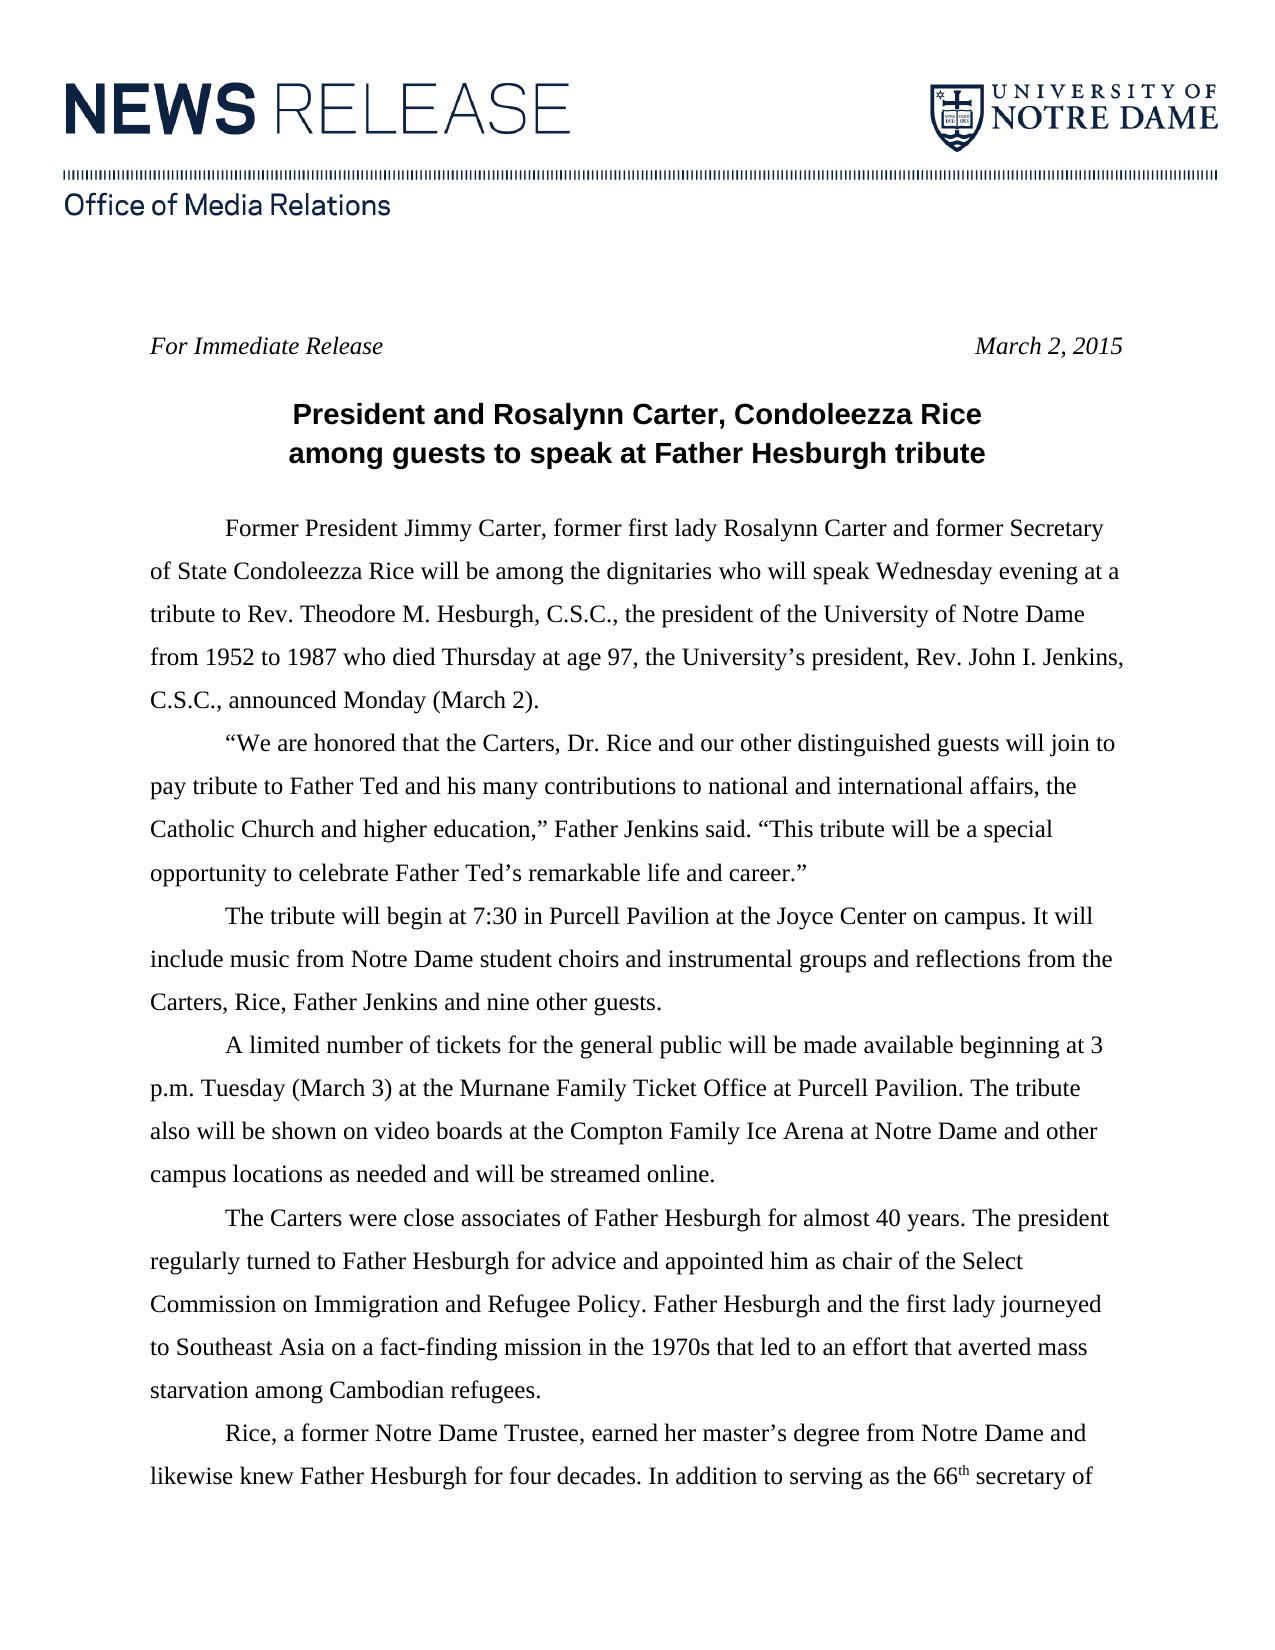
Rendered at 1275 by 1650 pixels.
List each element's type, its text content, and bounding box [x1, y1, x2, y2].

text among guests to speak at Father Hesburgh tribute [150, 436, 1125, 469]
text Rice, a former Notre Dame Trustee, earned her master’s degree from Notre Dame and likewise knew Father Hesburgh for four decades. In addition to serving as the 66th secretary of [150, 1418, 1125, 1490]
text Former President Jimmy Carter, former first lady Rosalynn Carter and former Secretary of State Condoleezza Rice will be among the dignitaries who will speak Wednesday evening at a tribute to Rev. Theodore M. Hesburgh, C.S.C., the president of the University of Notre Dame from 1952 to 1987 who died Thursday at age 97, the University’s president, Rev. John I. Jenkins, C.S.C., announced Monday (March 2). [150, 513, 1125, 714]
picture [46, 75, 1237, 225]
text The Carters were close associates of Father Hesburgh for almost 40 years. The president regularly turned to Father Hesburgh for advice and appointed him as chair of the Select Commission on Immigration and Refugee Policy. Father Hesburgh and the first lady journeyed to Southeast Asia on a fact-finding mission in the 1970s that led to an effort that averted mass starvation among Cambodian refugees. [150, 1203, 1125, 1404]
text “We are honored that the Carters, Dr. Rice and our other distinguished guests will join to pay tribute to Father Ted and his many contributions to national and international affairs, the Catholic Church and higher education,” Father Jenkins said. “This tribute will be a special opportunity to celebrate Father Ted’s remarkable life and career.” [150, 728, 1125, 886]
text A limited number of tickets for the general public will be made available beginning at 3 p.m. Tuesday (March 3) at the Murnane Family Ticket Office at Purcell Pavilion. The tribute also will be shown on video boards at the Compton Family Ice Arena at Notre Dame and other campus locations as needed and will be streamed online. [150, 1030, 1125, 1188]
text President and Rosalynn Carter, Condoleezza Rice [150, 397, 1125, 431]
text The tribute will begin at 7:30 in Purcell Pavilion at the Joyce Center on campus. It will include music from Notre Dame student choirs and instrumental groups and reflections from the Carters, Rice, Father Jenkins and nine other guests. [150, 901, 1125, 1016]
text For Immediate Release March 2, 2015 [150, 331, 1125, 360]
